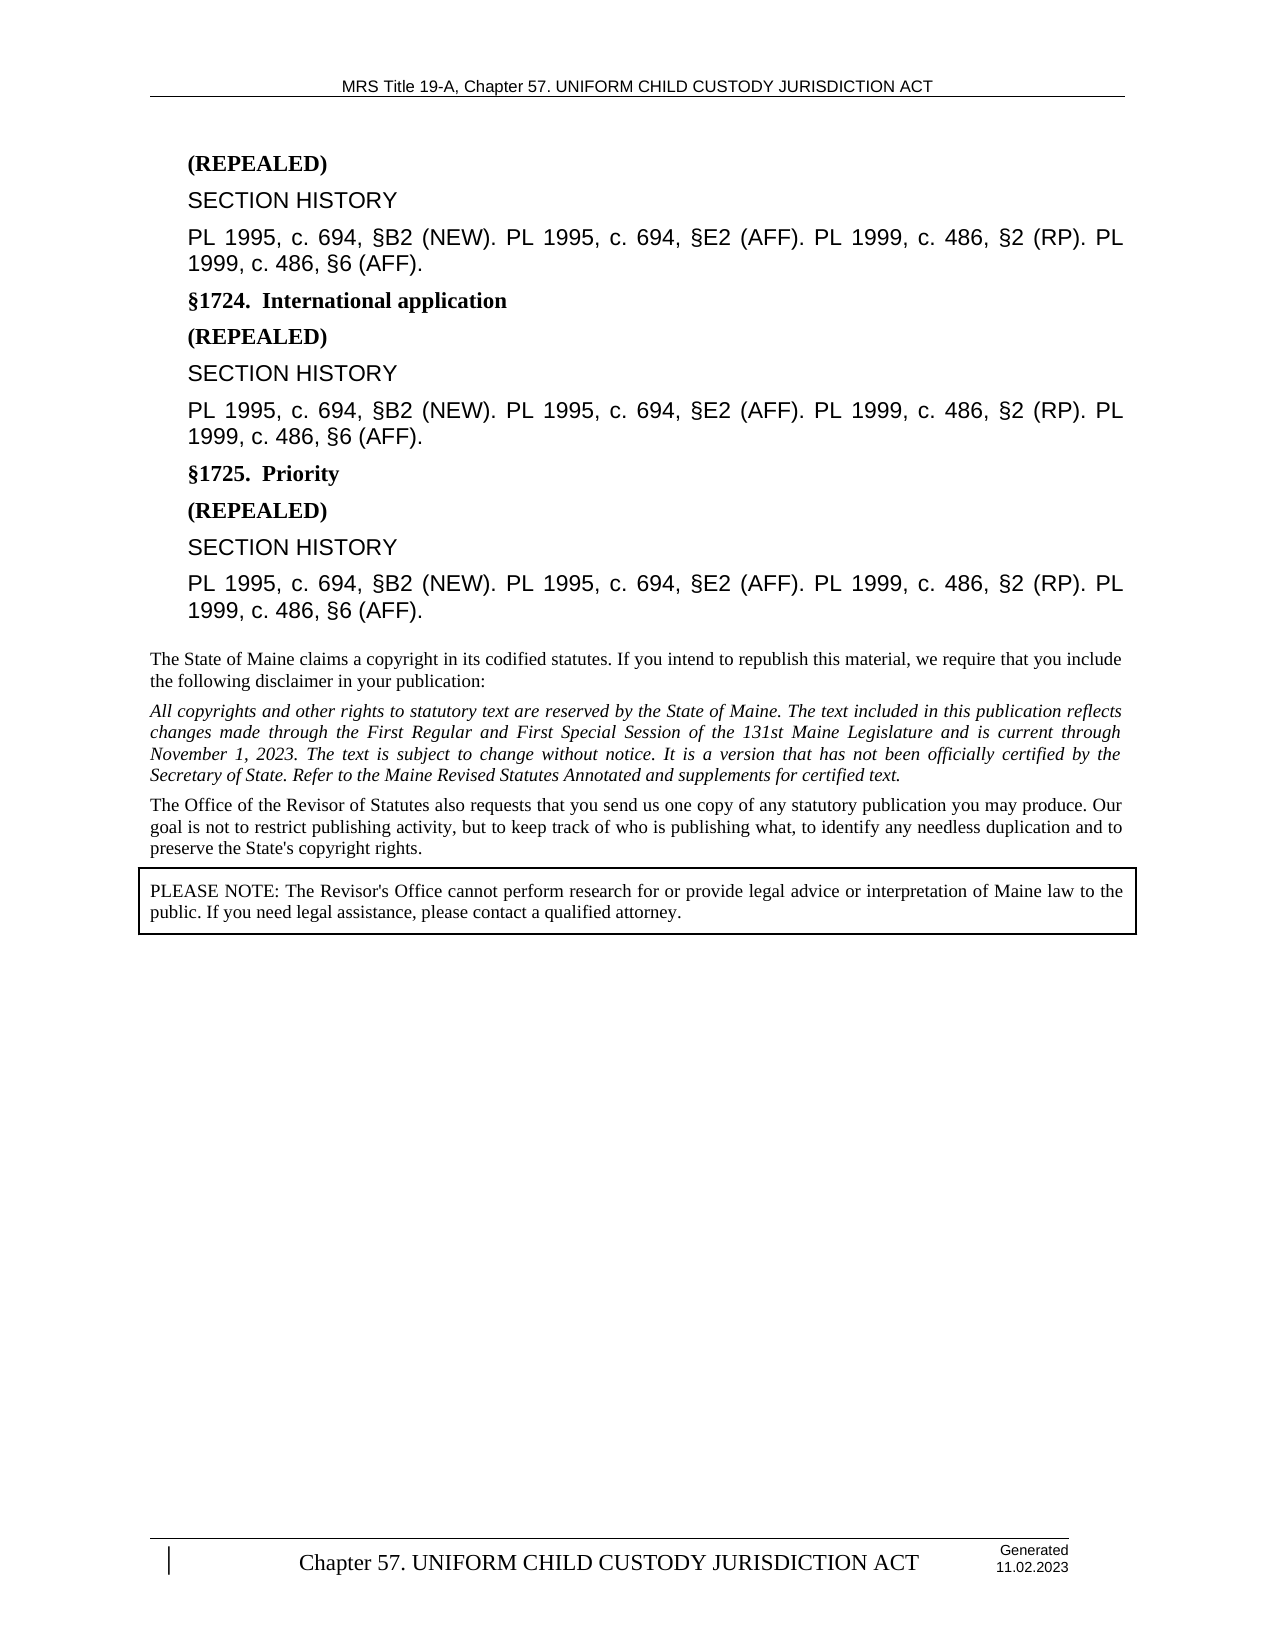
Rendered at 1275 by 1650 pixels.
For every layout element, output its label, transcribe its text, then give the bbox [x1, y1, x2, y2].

text (REPEALED) [187, 150, 1125, 176]
text §1724. International application [187, 287, 1125, 313]
text PLEASE NOTE: The Revisor's Office cannot perform research for or provide legal advice or interpretation of Maine law to the public. If you need legal assistance, please contact a qualified attorney. [140, 869, 1135, 933]
text (REPEALED) [187, 497, 1125, 523]
text PL 1995, c. 694, §B2 (NEW). PL 1995, c. 694, §E2 (AFF). PL 1999, c. 486, §2 (RP). PL 1999, c. 486, §6 (AFF). [187, 570, 1125, 623]
text The Office of the Revisor of Statutes also requests that you send us one copy of any statutory publication you may produce. Our goal is not to restrict publishing activity, but to keep track of who is publishing what, to identify any needless duplication and to preserve the State's copyright rights. [150, 794, 1125, 859]
text SECTION HISTORY [187, 360, 1125, 387]
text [187, 223, 1125, 276]
text SECTION HISTORY [187, 534, 1125, 560]
text All copyrights and other rights to statutory text are reserved by the State of Maine. The text included in this publication reflects changes made through the First Regular and First Special Session of the 131st Maine Legislature and is current through November 1, 2023 . The text is subject to change without notice. It is a version that has not been officially certified by the Secretary of State. Refer to the Maine Revised Statutes Annotated and supplements for certified text. [150, 699, 1125, 786]
text (REPEALED) [187, 323, 1125, 350]
text §1725. Priority [187, 460, 1125, 486]
text SECTION HISTORY [187, 187, 1125, 213]
text The State of Maine claims a copyright in its codified statutes. If you intend to republish this material, we require that you include the following disclaimer in your publication: [150, 648, 1125, 691]
text PL 1995, c. 694, §B2 (NEW). PL 1995, c. 694, §E2 (AFF). PL 1999, c. 486, §2 (RP). PL 1999, c. 486, §6 (AFF). [187, 397, 1125, 450]
